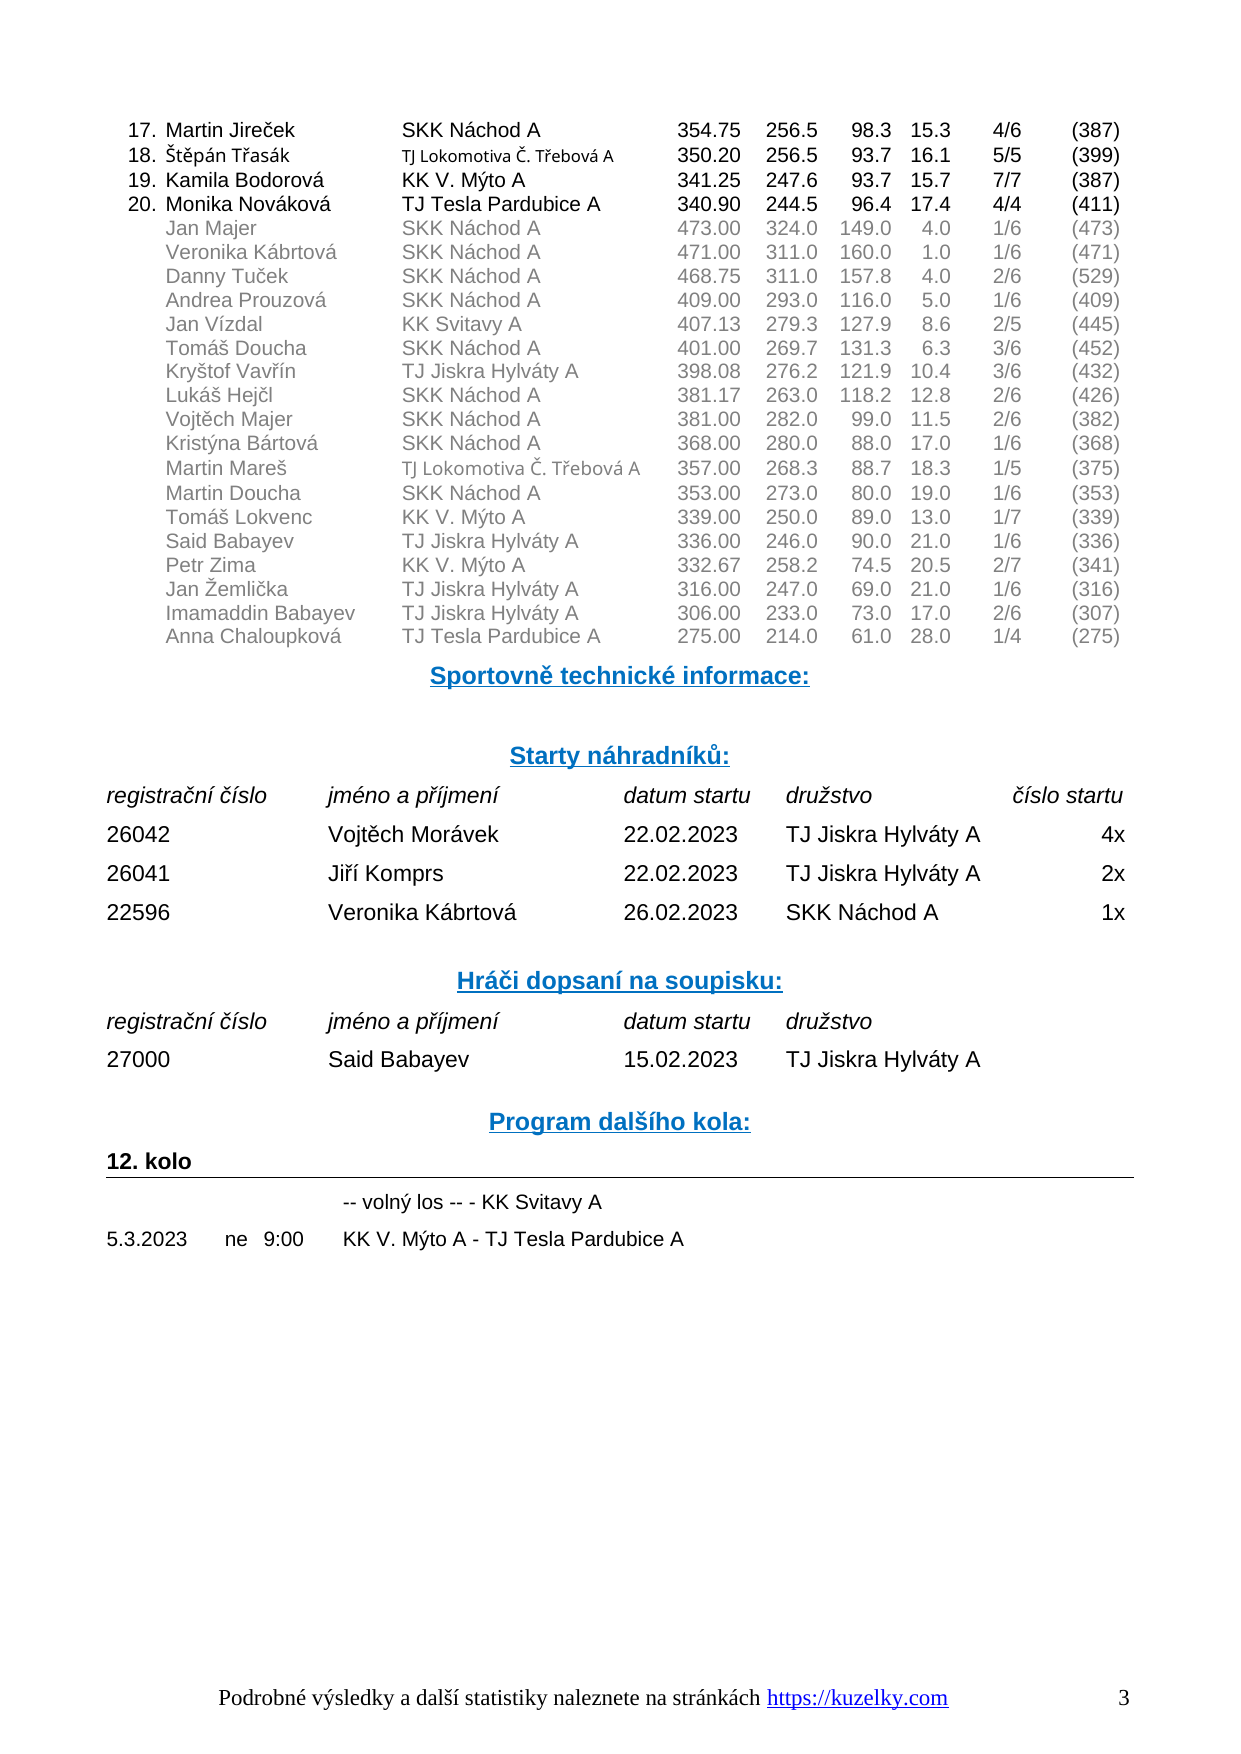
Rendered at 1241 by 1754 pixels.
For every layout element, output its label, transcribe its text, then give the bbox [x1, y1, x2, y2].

text Andrea Prouzová SKK Náchod A 409.00 293.0 116.0 5.0 1/6 (409) [106, 287, 1134, 311]
text Hráči dopsaní na soupisku: [94, 938, 1145, 995]
text Veronika Kábrtová SKK Náchod A 471.00 311.0 160.0 1.0 1/6 (471) [106, 239, 1134, 263]
text -- volný los -- - KK Svitavy A [106, 1190, 1134, 1214]
text Vojtěch Majer SKK Náchod A 381.00 282.0 99.0 11.5 2/6 (382) [106, 407, 1134, 431]
text Imamaddin Babayev TJ Jiskra Hylváty A 306.00 233.0 73.0 17.0 2/6 (307) [106, 600, 1134, 624]
text Jan Vízdal KK Svitavy A 407.13 279.3 127.9 8.6 2/5 (445) [106, 311, 1134, 335]
text 26041 Jiří Komprs 22.02.2023 TJ Jiskra Hylváty A 2x [106, 860, 1134, 886]
text registrační číslo jméno a příjmení datum startu družstvo [106, 1008, 1134, 1034]
text Martin Doucha SKK Náchod A 353.00 273.0 80.0 19.0 1/6 (353) [106, 481, 1134, 504]
text 18. Štěpán Třasák TJ Lokomotiva Č. Třebová A 350.20 256.5 93.7 16.1 5/5 (399) [106, 142, 1134, 168]
text 19. Kamila Bodorová KK V. Mýto A 341.25 247.6 93.7 15.7 7/7 (387) [106, 168, 1134, 192]
text 5.3.2023 ne 9:00 KK V. Mýto A - TJ Tesla Pardubice A [106, 1227, 1134, 1251]
text Petr Zima KK V. Mýto A 332.67 258.2 74.5 20.5 2/7 (341) [106, 552, 1134, 576]
text Anna Chaloupková TJ Tesla Pardubice A 275.00 214.0 61.0 28.0 1/4 (275) [106, 624, 1134, 648]
text 22596 Veronika Kábrtová 26.02.2023 SKK Náchod A 1x [106, 899, 1134, 925]
text Sportovně technické informace: [94, 661, 1145, 689]
text 12. kolo [106, 1148, 1134, 1177]
text Tomáš Doucha SKK Náchod A 401.00 269.7 131.3 6.3 3/6 (452) [106, 335, 1134, 359]
text 27000 Said Babayev 15.02.2023 TJ Jiskra Hylváty A [106, 1046, 1134, 1073]
text registrační číslo jméno a příjmení datum startu družstvo číslo startu [106, 782, 1134, 808]
text Kristýna Bártová SKK Náchod A 368.00 280.0 88.0 17.0 1/6 (368) [106, 431, 1134, 455]
text 26042 Vojtěch Morávek 22.02.2023 TJ Jiskra Hylváty A 4x [106, 821, 1134, 847]
text Starty náhradníků: [94, 741, 1145, 770]
text Martin Mareš TJ Lokomotiva Č. Třebová A 357.00 268.3 88.7 18.3 1/5 (375) [106, 455, 1134, 481]
text 17. Martin Jireček SKK Náchod A 354.75 256.5 98.3 15.3 4/6 (387) [106, 118, 1134, 142]
text Danny Tuček SKK Náchod A 468.75 311.0 157.8 4.0 2/6 (529) [106, 263, 1134, 287]
text Tomáš Lokvenc KK V. Mýto A 339.00 250.0 89.0 13.0 1/7 (339) [106, 504, 1134, 528]
text 20. Monika Nováková TJ Tesla Pardubice A 340.90 244.5 96.4 17.4 4/4 (411) [106, 192, 1134, 216]
text Jan Žemlička TJ Jiskra Hylváty A 316.00 247.0 69.0 21.0 1/6 (316) [106, 576, 1134, 600]
text Said Babayev TJ Jiskra Hylváty A 336.00 246.0 90.0 21.0 1/6 (336) [106, 528, 1134, 552]
text Program dalšího kola: [94, 1107, 1145, 1136]
text Jan Majer SKK Náchod A 473.00 324.0 149.0 4.0 1/6 (473) [106, 216, 1134, 239]
text Kryštof Vavřín TJ Jiskra Hylváty A 398.08 276.2 121.9 10.4 3/6 (432) [106, 359, 1134, 383]
text Lukáš Hejčl SKK Náchod A 381.17 263.0 118.2 12.8 2/6 (426) [106, 383, 1134, 407]
